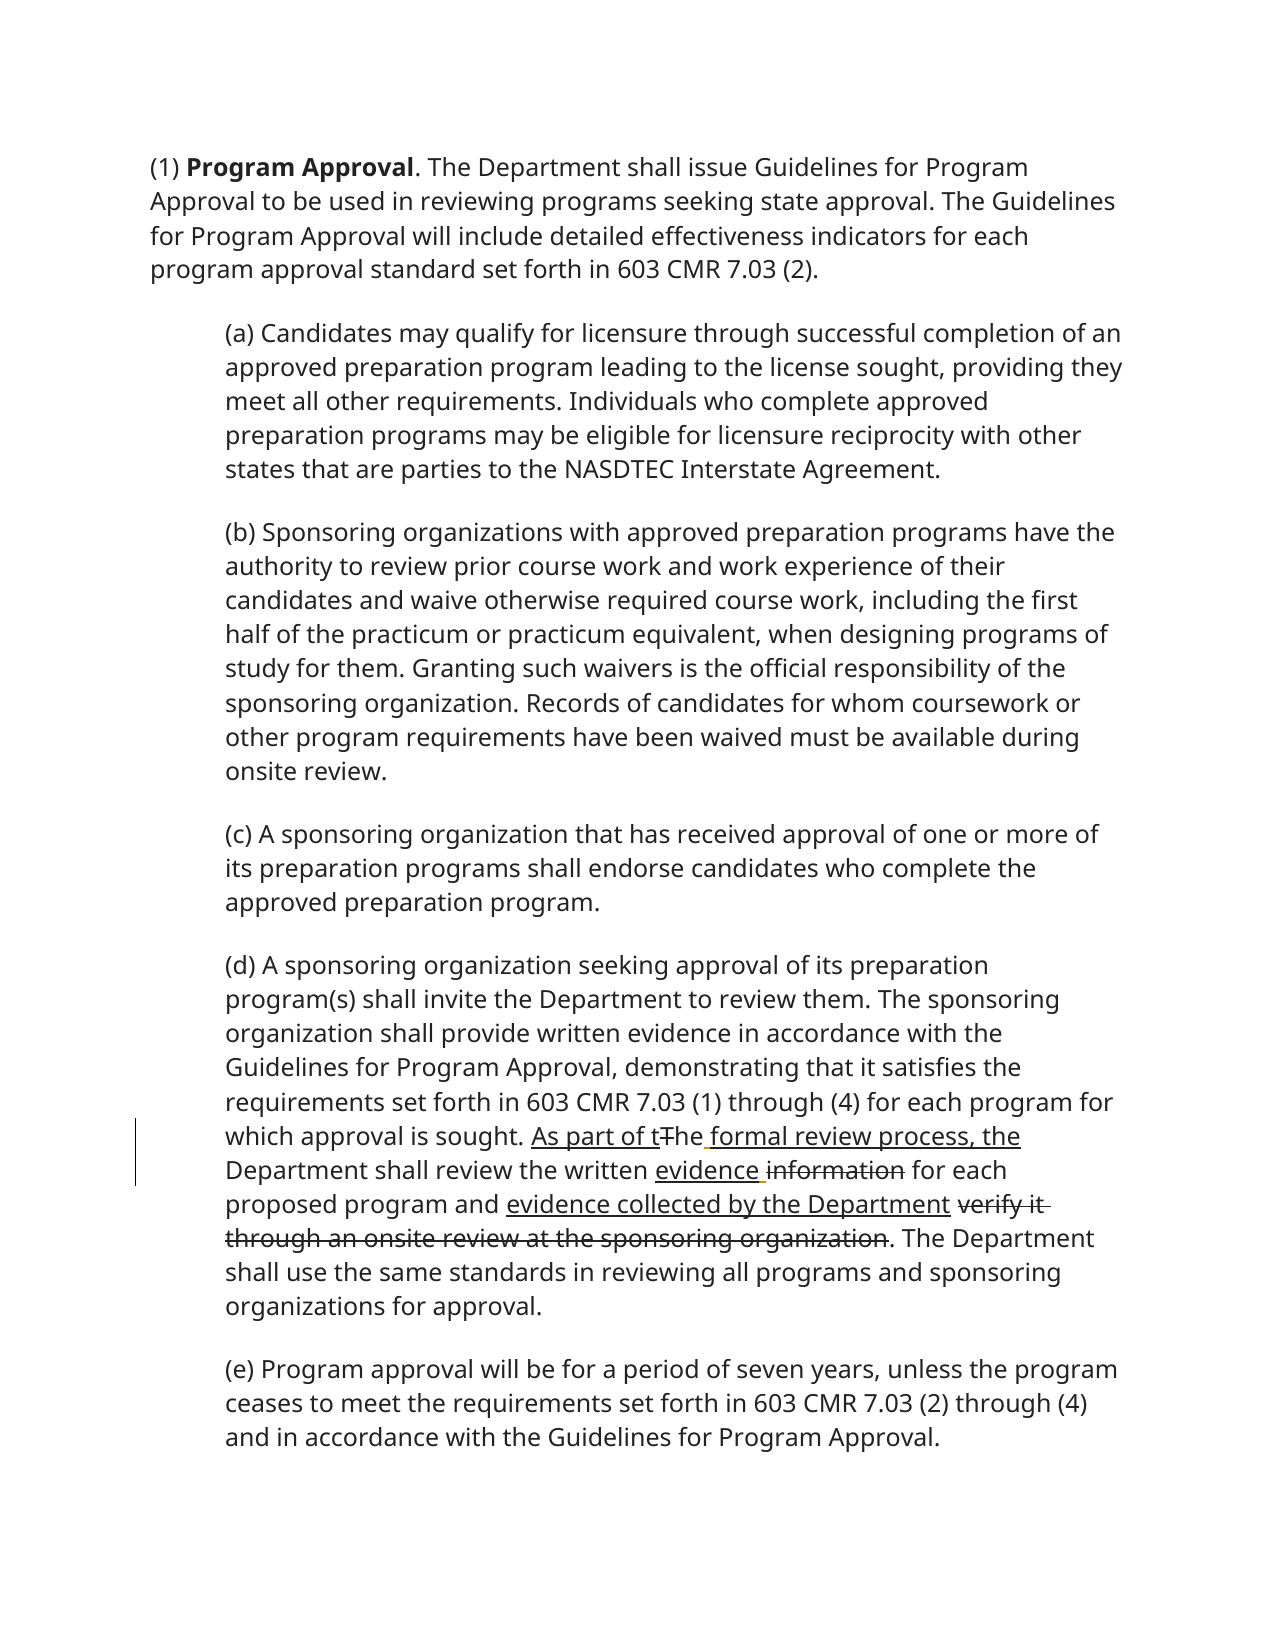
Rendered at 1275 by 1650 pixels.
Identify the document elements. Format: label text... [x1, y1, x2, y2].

text (c) A sponsoring organization that has received approval of one or more of its preparation programs shall endorse candidates who complete the approved preparation program. [225, 817, 1125, 919]
text (e) Program approval will be for a period of seven years, unless the program ceases to meet the requirements set forth in 603 CMR 7.03 (2) through (4) and in accordance with the Guidelines for Program Approval. [225, 1352, 1125, 1454]
text (b) Sponsoring organizations with approved preparation programs have the authority to review prior course work and work experience of their candidates and waive otherwise required course work, including the first half of the practicum or practicum equivalent, when designing programs of study for them. Granting such waivers is the official responsibility of the sponsoring organization. Records of candidates for whom coursework or other program requirements have been waived must be available during onsite review. [225, 515, 1125, 787]
text (d) A sponsoring organization seeking approval of its preparation program(s) shall invite the Department to review them. The sponsoring organization shall provide written evidence in accordance with the Guidelines for Program Approval, demonstrating that it satisfies the requirements set forth in 603 CMR 7.03 (1) through (4) for each program for which approval is sought. As part of tTheformal review process, the Department shall review the written evidenceinformation for each proposed program and evidence collected by the Department verify it through an onsite review at the sponsoring organization. The Department shall use the same standards in reviewing all programs and sponsoring organizations for approval. [225, 948, 1125, 1323]
text (a) Candidates may qualify for licensure through successful completion of an approved preparation program leading to the license sought, providing they meet all other requirements. Individuals who complete approved preparation programs may be eligible for licensure reciprocity with other states that are parties to the NASDTEC Interstate Agreement. [225, 315, 1125, 486]
text (1) Program Approval. The Department shall issue Guidelines for Program Approval to be used in reviewing programs seeking state approval. The Guidelines for Program Approval will include detailed effectiveness indicators for each program approval standard set forth in 603 CMR 7.03 (2). [150, 150, 1125, 286]
